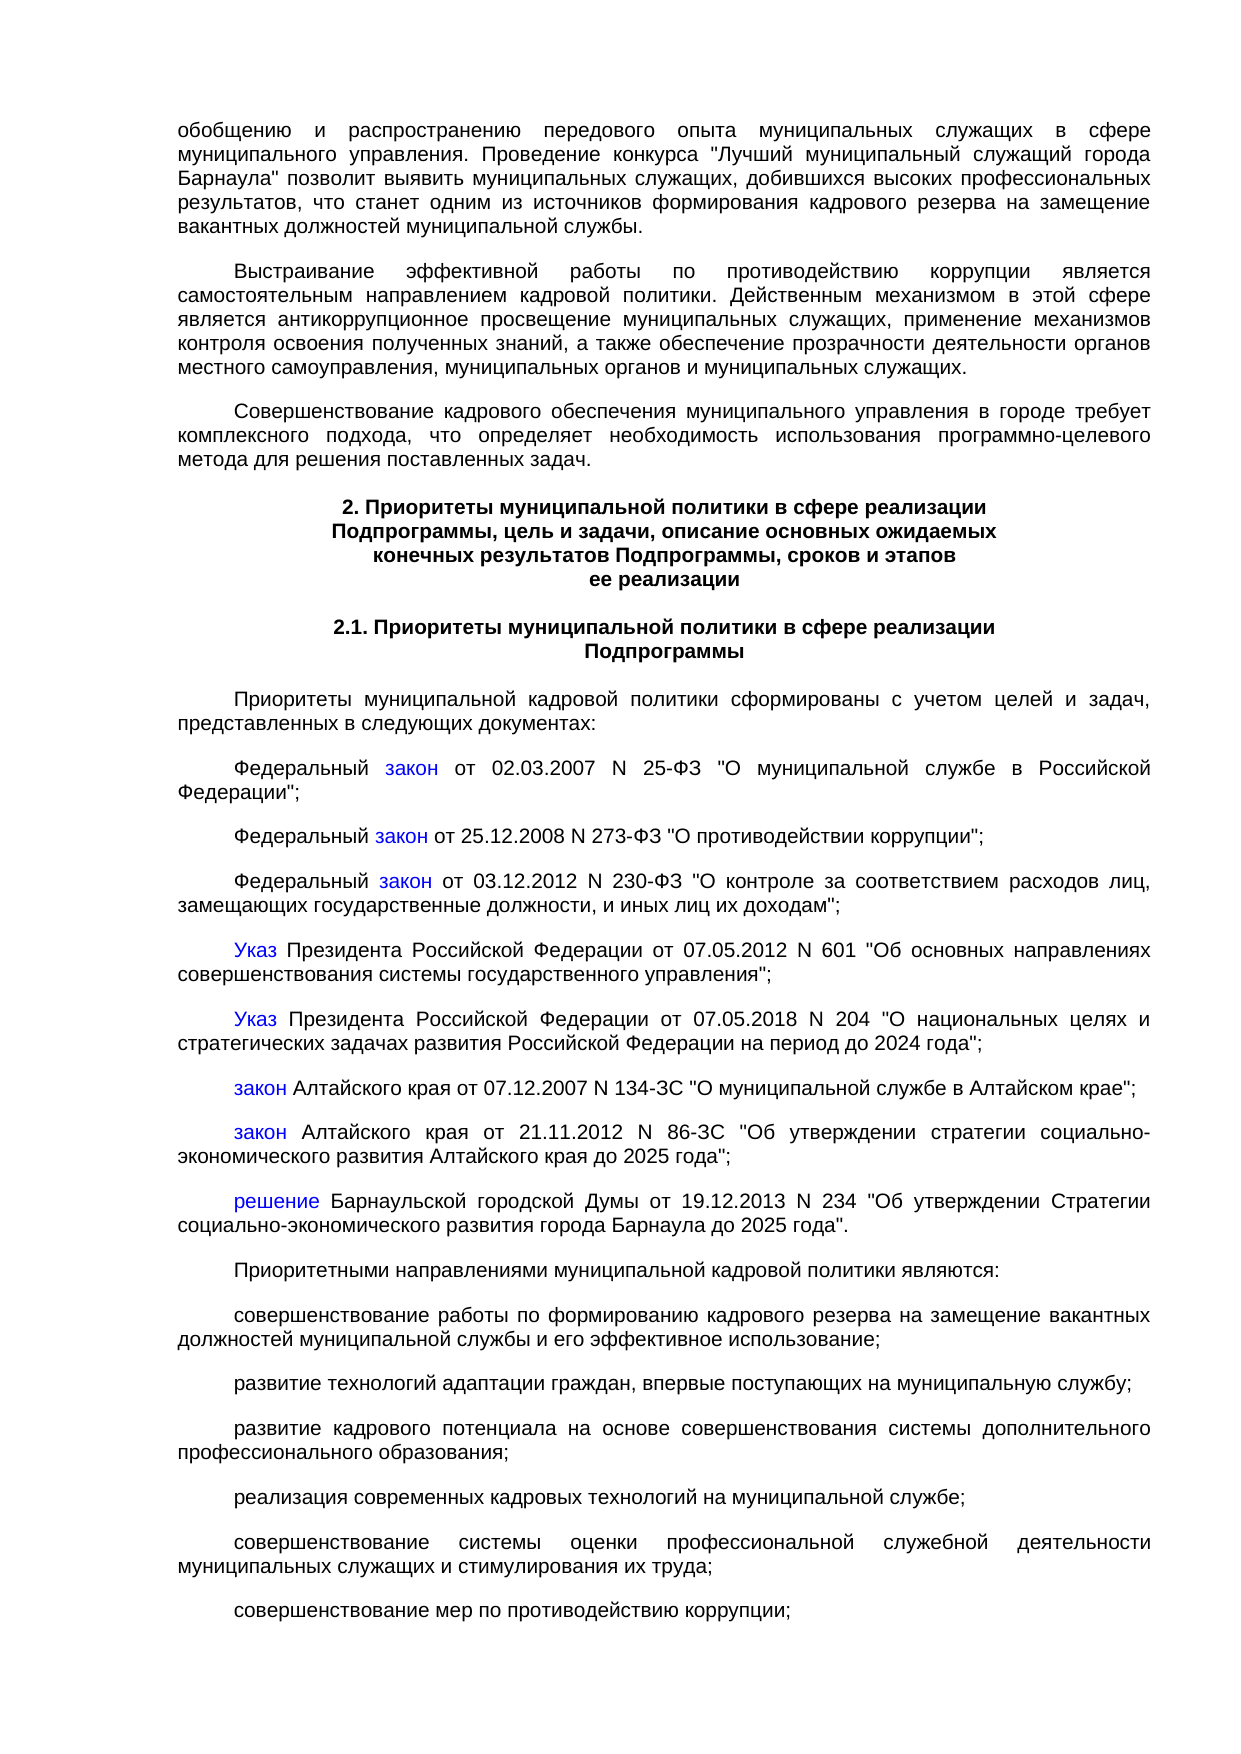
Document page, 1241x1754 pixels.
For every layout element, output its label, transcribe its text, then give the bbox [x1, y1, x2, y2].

title 2. Приоритеты муниципальной политики в сфере реализации [177, 495, 1152, 519]
text Указ Президента Российской Федерации от 07.05.2018 N 204 "О национальных целях и стратегических задачах развития Российской Федерации на период до 2024 года"; [177, 1007, 1152, 1054]
title 2.1. Приоритеты муниципальной политики в сфере реализации [177, 615, 1152, 639]
title ее реализации [177, 567, 1152, 591]
text Выстраивание эффективной работы по противодействию коррупции является самостоятельным направлением кадровой политики. Действенным механизмом в этой сфере является антикоррупционное просвещение муниципальных служащих, применение механизмов контроля освоения полученных знаний, а также обеспечение прозрачности деятельности органов местного самоуправления, муниципальных органов и муниципальных служащих. [177, 259, 1152, 378]
text совершенствование работы по формированию кадрового резерва на замещение вакантных должностей муниципальной службы и его эффективное использование; [177, 1302, 1152, 1350]
title конечных результатов Подпрограммы, сроков и этапов [177, 543, 1152, 567]
text закон Алтайского края от 07.12.2007 N 134-ЗС "О муниципальной службе в Алтайском крае"; [177, 1075, 1152, 1099]
title Подпрограммы [177, 639, 1152, 663]
text Совершенствование кадрового обеспечения муниципального управления в городе требует комплексного подхода, что определяет необходимость использования программно-целевого метода для решения поставленных задач. [177, 399, 1152, 471]
text Приоритетными направлениями муниципальной кадровой политики являются: [177, 1258, 1152, 1282]
text Приоритеты муниципальной кадровой политики сформированы с учетом целей и задач, представленных в следующих документах: [177, 687, 1152, 735]
text развитие кадрового потенциала на основе совершенствования системы дополнительного профессионального образования; [177, 1416, 1152, 1464]
text Федеральный закон от 02.03.2007 N 25-ФЗ "О муниципальной службе в Российской Федерации"; [177, 756, 1152, 803]
text Федеральный закон от 03.12.2012 N 230-ФЗ "О контроле за соответствием расходов лиц, замещающих государственные должности, и иных лиц их доходам"; [177, 869, 1152, 917]
text закон Алтайского края от 21.11.2012 N 86-ЗС "Об утверждении стратегии социально-экономического развития Алтайского края до 2025 года"; [177, 1120, 1152, 1168]
text Указ Президента Российской Федерации от 07.05.2012 N 601 "Об основных направлениях совершенствования системы государственного управления"; [177, 938, 1152, 986]
title Подпрограммы, цель и задачи, описание основных ожидаемых [177, 519, 1152, 543]
text решение Барнаульской городской Думы от 19.12.2013 N 234 "Об утверждении Стратегии социально-экономического развития города Барнаула до 2025 года". [177, 1189, 1152, 1237]
text развитие технологий адаптации граждан, впервые поступающих на муниципальную службу; [177, 1371, 1152, 1395]
text реализация современных кадровых технологий на муниципальной службе; [177, 1485, 1152, 1509]
text Федеральный закон от 25.12.2008 N 273-ФЗ "О противодействии коррупции"; [177, 824, 1152, 848]
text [177, 118, 1152, 238]
text совершенствование системы оценки профессиональной служебной деятельности муниципальных служащих и стимулирования их труда; [177, 1529, 1152, 1577]
text совершенствование мер по противодействию коррупции; [177, 1598, 1152, 1622]
